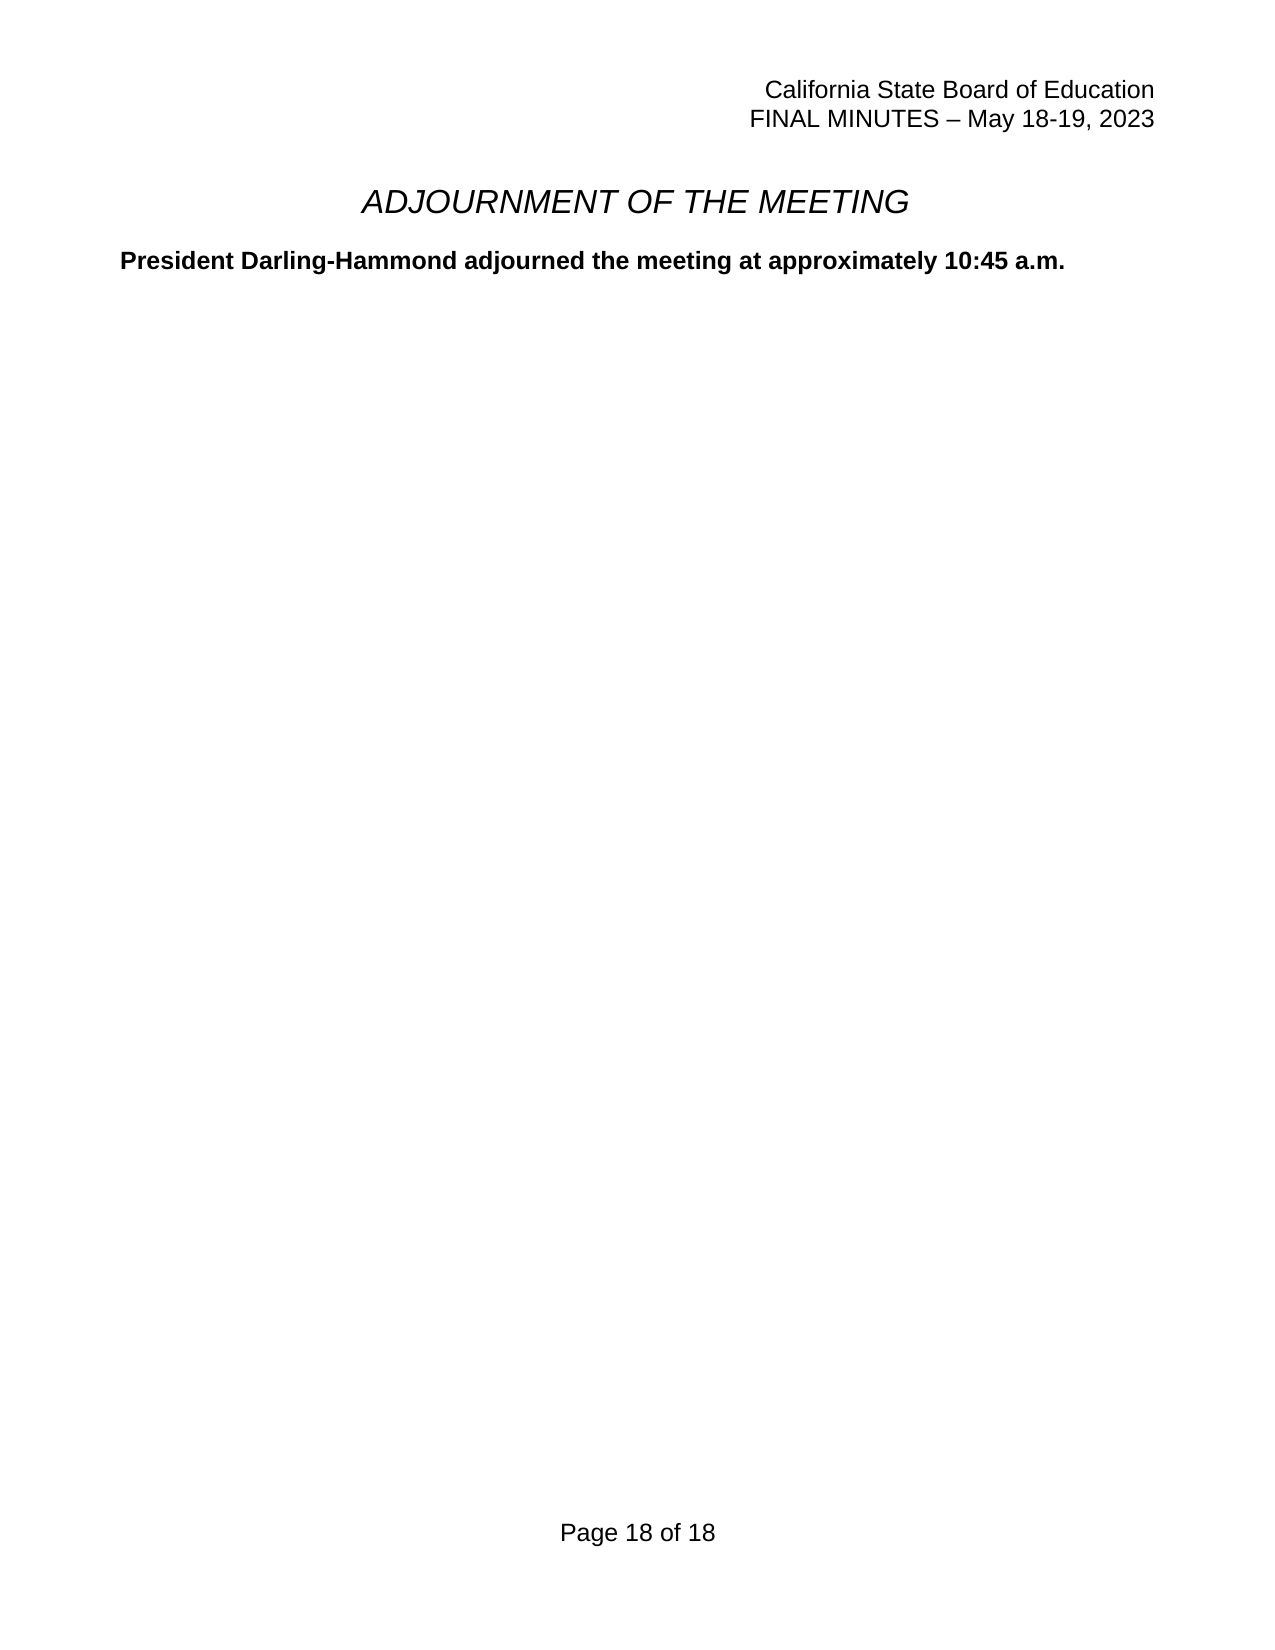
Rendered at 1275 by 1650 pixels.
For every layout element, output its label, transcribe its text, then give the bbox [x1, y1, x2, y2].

text President Darling-Hammond adjourned the meeting at approximately 10:45 a.m. [120, 246, 1155, 275]
subtitle ADJOURNMENT OF THE MEETING [120, 182, 1155, 221]
